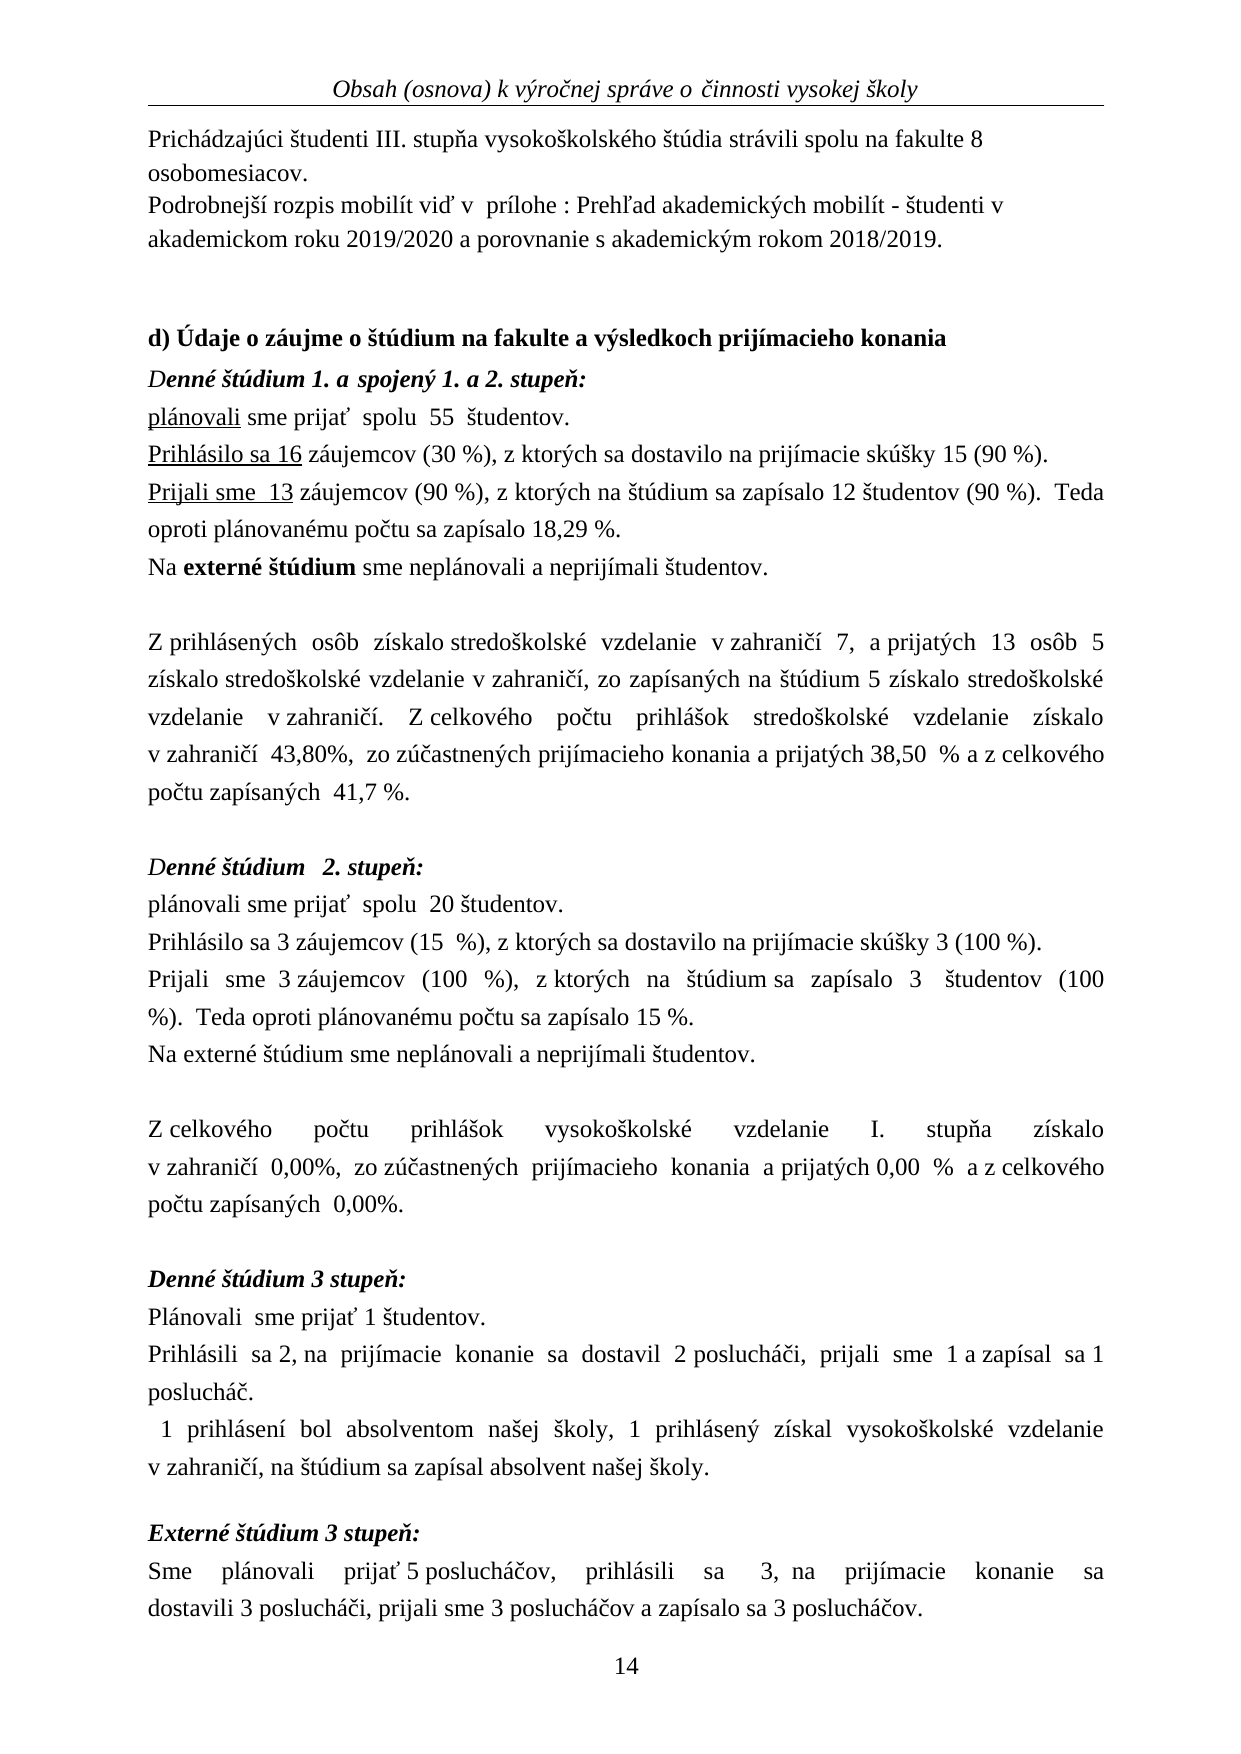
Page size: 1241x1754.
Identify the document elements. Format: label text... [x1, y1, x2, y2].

text Denné štúdium 3 stupeň: [148, 1256, 1104, 1293]
text Prihlásilo sa 3 záujemcov (15 %), z ktorých sa dostavilo na prijímacie skúšky 3 (100 %). [148, 918, 1104, 956]
text Podrobnejší rozpis mobilít viď v prílohe : Prehľad akademických mobilít - študenti v akademickom roku 2019/2020 a porovnanie s akademickým rokom 2018/2019. [148, 191, 1104, 252]
text Prichádzajúci študenti III. stupňa vysokoškolského štúdia strávili spolu na fakulte 8 osobomesiacov. [148, 124, 1104, 186]
text d) Údaje o záujme o štúdium na fakulte a výsledkoch prijímacieho konania [148, 323, 1104, 351]
text Plánovali sme prijať 1 študentov. [148, 1293, 1104, 1331]
text Externé štúdium 3 stupeň: [148, 1509, 1104, 1547]
text Prihlásilo sa 16 záujemcov (30 %), z ktorých sa dostavilo na prijímacie skúšky 15 (90 %). [148, 431, 1104, 468]
text plánovali sme prijať spolu 20 študentov. [148, 881, 1104, 918]
text Denné štúdium 1. a spojený 1. a 2. stupeň: [148, 356, 1104, 393]
text Denné štúdium 2. stupeň: [148, 843, 1104, 881]
text Z prihlásených osôb získalo stredoškolské vzdelanie v zahraničí 7, a prijatých 13 osôb 5 získalo stredoškolské vzdelanie v zahraničí, zo zapísaných na štúdium 5 získalo stredoškolské vzdelanie v zahraničí. Z celkového počtu prihlášok stredoškolské vzdelanie získalo v zahraničí 43,80%, zo zúčastnených prijímacieho konania a prijatých 38,50 % a z celkového počtu zapísaných 41,7 %. [148, 618, 1104, 806]
text Prijali sme 13 záujemcov (90 %), z ktorých na štúdium sa zapísalo 12 študentov (90 %). Teda oproti plánovanému počtu sa zapísalo 18,29 %. [148, 468, 1104, 543]
text 1 prihlásení bol absolventom našej školy, 1 prihlásený získal vysokoškolské vzdelanie v zahraničí, na štúdium sa zapísal absolvent našej školy. [148, 1406, 1104, 1481]
text Na externé štúdium sme neplánovali a neprijímali študentov. [148, 1031, 1104, 1068]
text Sme plánovali prijať 5 poslucháčov, prihlásili sa 3, na prijímacie konanie sa dostavili 3 poslucháči, prijali sme 3 poslucháčov a zapísalo sa 3 poslucháčov. [148, 1547, 1104, 1622]
text Z celkového počtu prihlášok vysokoškolské vzdelanie I. stupňa získalo v zahraničí 0,00%, zo zúčastnených prijímacieho konania a prijatých 0,00 % a z celkového počtu zapísaných 0,00%. [148, 1106, 1104, 1218]
text Na externé štúdium sme neplánovali a neprijímali študentov. [148, 543, 1104, 581]
text Prijali sme 3 záujemcov (100 %), z ktorých na štúdium sa zapísalo 3 študentov (100 %). Teda oproti plánovanému počtu sa zapísalo 15 %. [148, 956, 1104, 1031]
text Prihlásili sa 2, na prijímacie konanie sa dostavil 2 poslucháči, prijali sme 1 a zapísal sa 1 poslucháč. [148, 1331, 1104, 1406]
text plánovali sme prijať spolu 55 študentov. [148, 393, 1104, 431]
